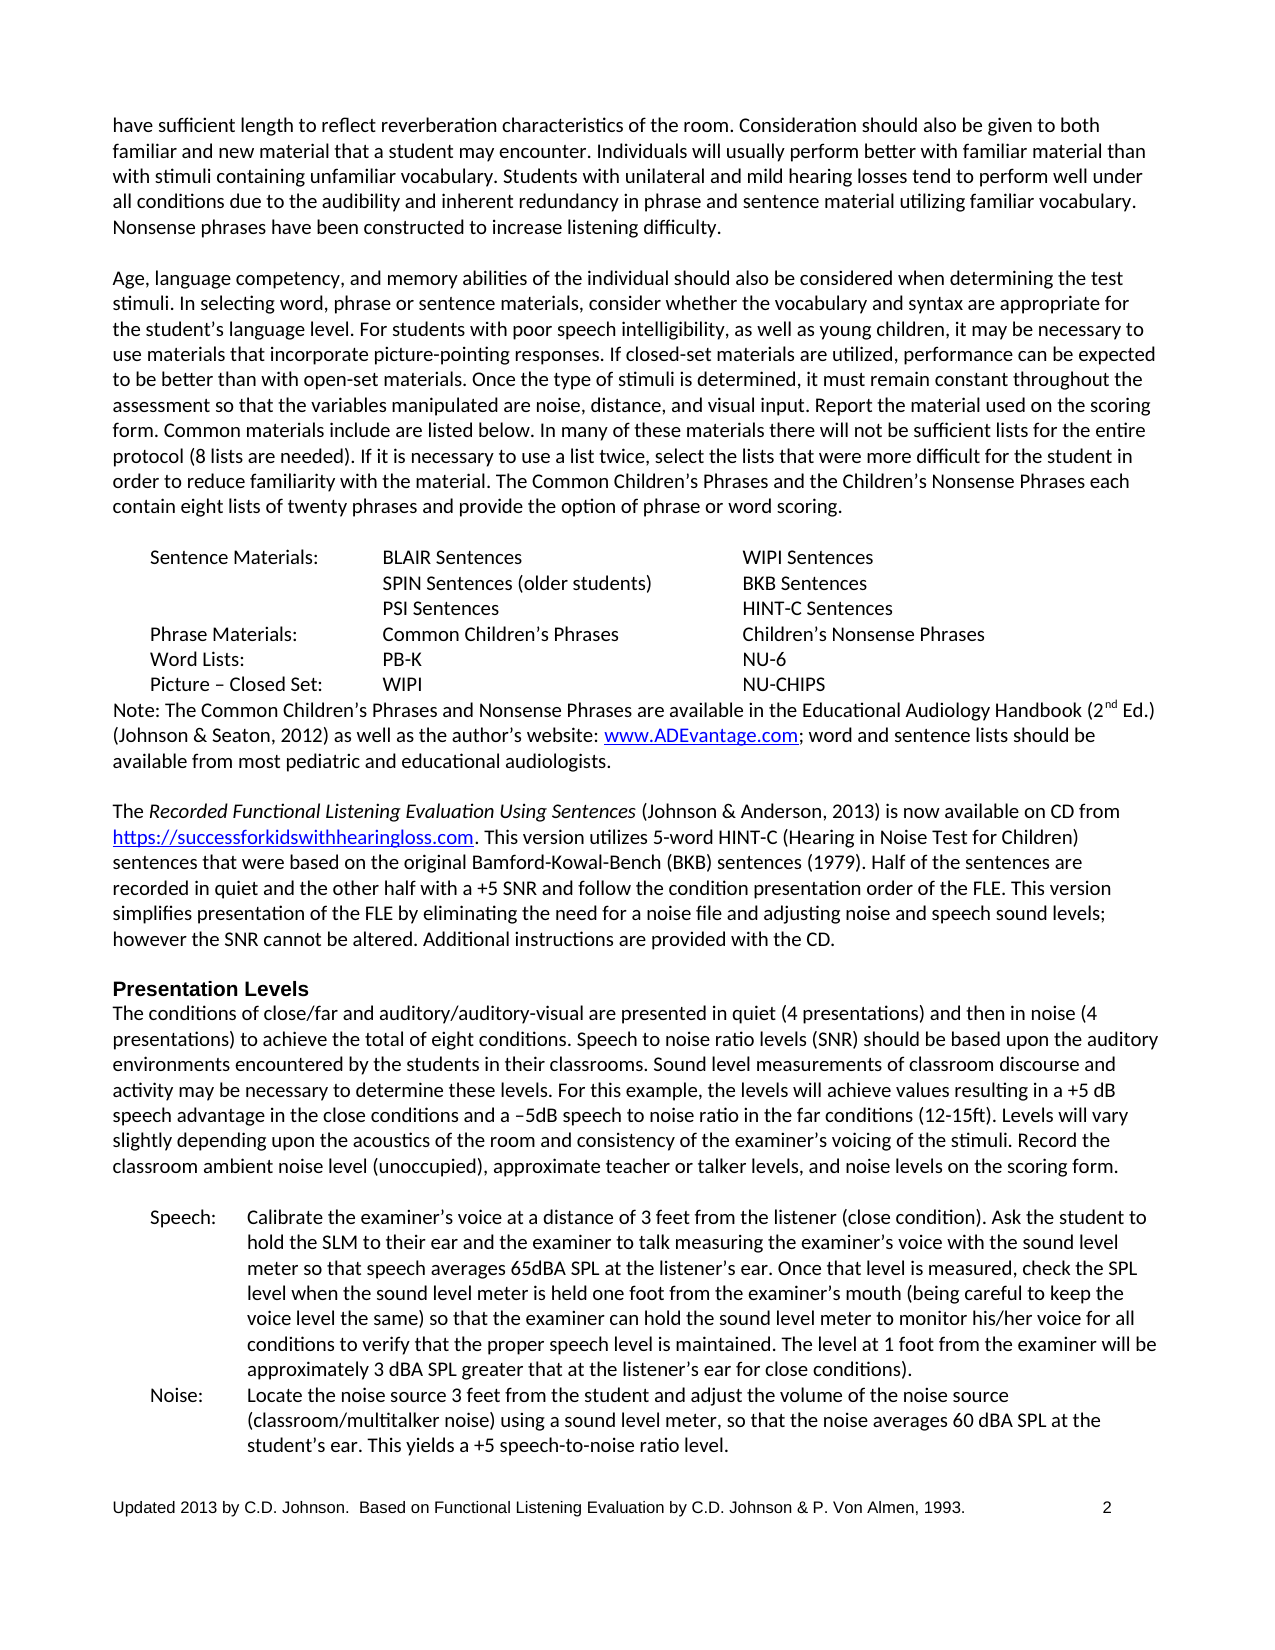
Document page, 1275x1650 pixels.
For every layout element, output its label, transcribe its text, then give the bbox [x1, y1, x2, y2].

text Sentence Materials: BLAIR Sentences WIPI Sentences [150, 544, 1162, 570]
text Note: The Common Children’s Phrases and Nonsense Phrases are available in the Educational Audiology Handbook (2nd Ed.) (Johnson & Seaton, 2012) as well as the author’s website: www.ADEvantage.com; word and sentence lists should be available from most pediatric and educational audiologists. [112, 697, 1162, 773]
text PSI Sentences HINT-C Sentences [150, 595, 1162, 621]
text Phrase Materials: Common Children’s Phrases Children’s Nonsense Phrases [150, 621, 1162, 646]
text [112, 112, 1162, 239]
text Speech: Calibrate the examiner’s voice at a distance of 3 feet from the listener (close condition). Ask the student to hold the SLM to their ear and the examiner to talk measuring the examiner’s voice with the sound level meter so that speech averages 65dBA SPL at the listener’s ear. Once that level is measured, check the SPL level when the sound level meter is held one foot from the examiner’s mouth (being careful to keep the voice level the same) so that the examiner can hold the sound level meter to monitor his/her voice for all conditions to verify that the proper speech level is maintained. The level at 1 foot from the examiner will be approximately 3 dBA SPL greater that at the listener’s ear for close conditions). [150, 1204, 1162, 1382]
text The conditions of close/far and auditory/auditory-visual are presented in quiet (4 presentations) and then in noise (4 presentations) to achieve the total of eight conditions. Speech to noise ratio levels (SNR) should be based upon the auditory environments encountered by the students in their classrooms. Sound level measurements of classroom discourse and activity may be necessary to determine these levels. For this example, the levels will achieve values resulting in a +5 dB speech advantage in the close conditions and a –5dB speech to noise ratio in the far conditions (12-15ft). Levels will vary slightly depending upon the acoustics of the room and consistency of the examiner’s voicing of the stimuli. Record the classroom ambient noise level (unoccupied), approximate teacher or talker levels, and noise levels on the scoring form. [112, 1001, 1162, 1178]
text Age, language competency, and memory abilities of the individual should also be considered when determining the test stimuli. In selecting word, phrase or sentence materials, consider whether the vocabulary and syntax are appropriate for the student’s language level. For students with poor speech intelligibility, as well as young children, it may be necessary to use materials that incorporate picture-pointing responses. If closed-set materials are utilized, performance can be expected to be better than with open-set materials. Once the type of stimuli is determined, it must remain constant throughout the assessment so that the variables manipulated are noise, distance, and visual input. Report the material used on the scoring form. Common materials include are listed below. In many of these materials there will not be sufficient lists for the entire protocol (8 lists are needed). If it is necessary to use a list twice, select the lists that were more difficult for the student in order to reduce familiarity with the material. The Common Children’s Phrases and the Children’s Nonsense Phrases each contain eight lists of twenty phrases and provide the option of phrase or word scoring. [112, 265, 1162, 519]
text Picture – Closed Set: WIPI NU-CHIPS [150, 672, 1162, 697]
text SPIN Sentences (older students) BKB Sentences [150, 570, 1162, 595]
subtitle Presentation Levels [112, 977, 1162, 1001]
text Noise: Locate the noise source 3 feet from the student and adjust the volume of the noise source (classroom/multitalker noise) using a sound level meter, so that the noise averages 60 dBA SPL at the student’s ear. This yields a +5 speech-to-noise ratio level. [150, 1382, 1162, 1458]
text Word Lists: PB-K NU-6 [150, 646, 1162, 672]
text The Recorded Functional Listening Evaluation Using Sentences (Johnson & Anderson, 2013) is now available on CD from https://successforkidswithhearingloss.com. This version utilizes 5-word HINT-C (Hearing in Noise Test for Children) sentences that were based on the original Bamford-Kowal-Bench (BKB) sentences (1979). Half of the sentences are recorded in quiet and the other half with a +5 SNR and follow the condition presentation order of the FLE. This version simplifies presentation of the FLE by eliminating the need for a noise file and adjusting noise and speech sound levels; however the SNR cannot be altered. Additional instructions are provided with the CD. [112, 799, 1162, 951]
